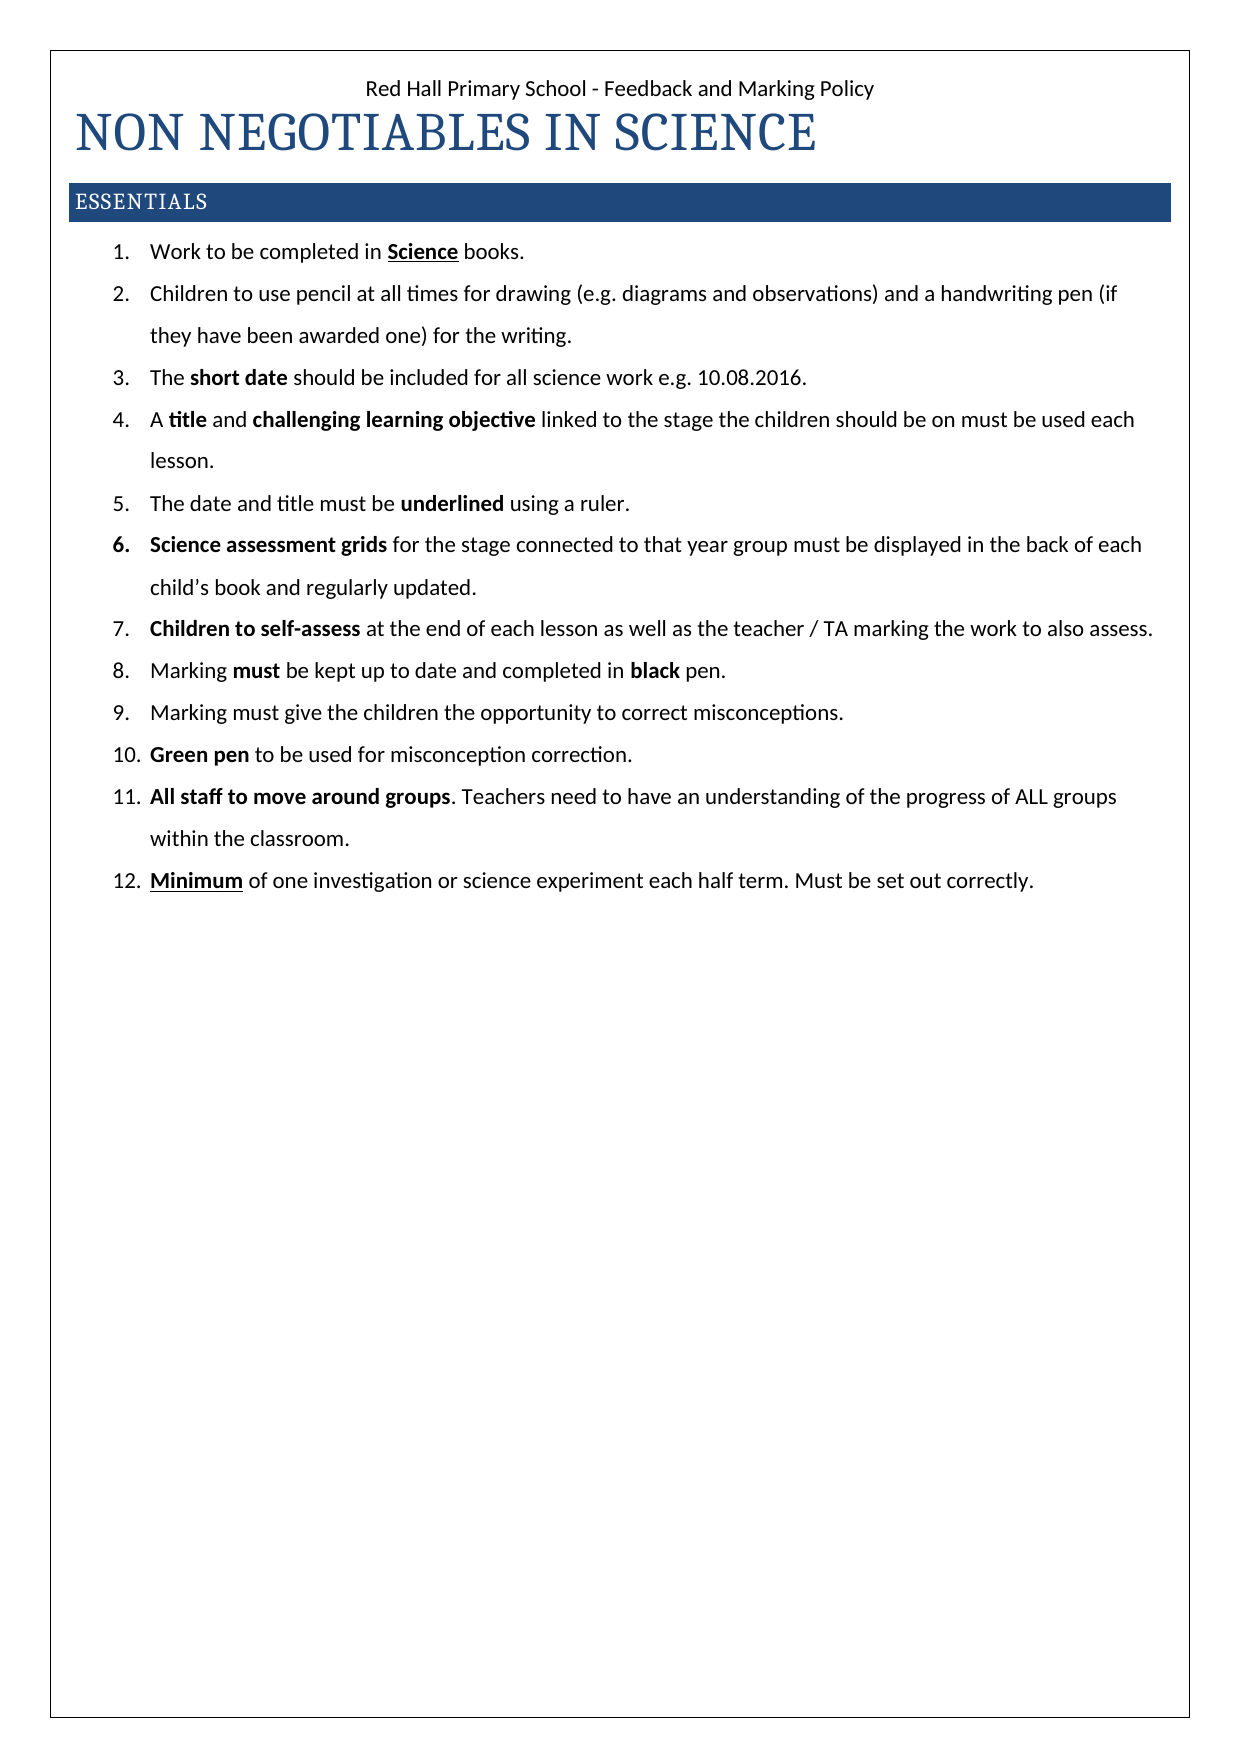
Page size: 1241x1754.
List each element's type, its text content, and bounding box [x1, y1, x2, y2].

list Minimum of one investigation or science experiment each half term. Must be set out correctly. [112, 866, 1165, 894]
list The date and title must be underlined using a ruler. [112, 489, 1165, 517]
list Work to be completed in Science books. [112, 237, 1165, 265]
list Marking must be kept up to date and completed in black pen. [112, 657, 1165, 684]
list The short date should be included for all science work e.g. 10.08.2016. [112, 363, 1165, 391]
list Science assessment grids for the stage connected to that year group must be displayed in the back of each child’s book and regularly updated. [112, 531, 1165, 601]
subtitle ESSENTIALS [75, 189, 1165, 215]
list All staff to move around groups. Teachers need to have an understanding of the progress of ALL groups within the classroom. [112, 782, 1165, 852]
title Non NEGOTIABLES IN SCIENCE [75, 102, 1165, 164]
list Children to use pencil at all times for drawing (e.g. diagrams and observations) and a handwriting pen (if they have been awarded one) for the writing. [112, 279, 1165, 349]
list A title and challenging learning objective linked to the stage the children should be on must be used each lesson. [112, 405, 1165, 475]
list Children to self-assess at the end of each lesson as well as the teacher / TA marking the work to also assess. [112, 614, 1165, 643]
list Green pen to be used for misconception correction. [112, 741, 1165, 768]
list Marking must give the children the opportunity to correct misconceptions. [112, 698, 1165, 727]
